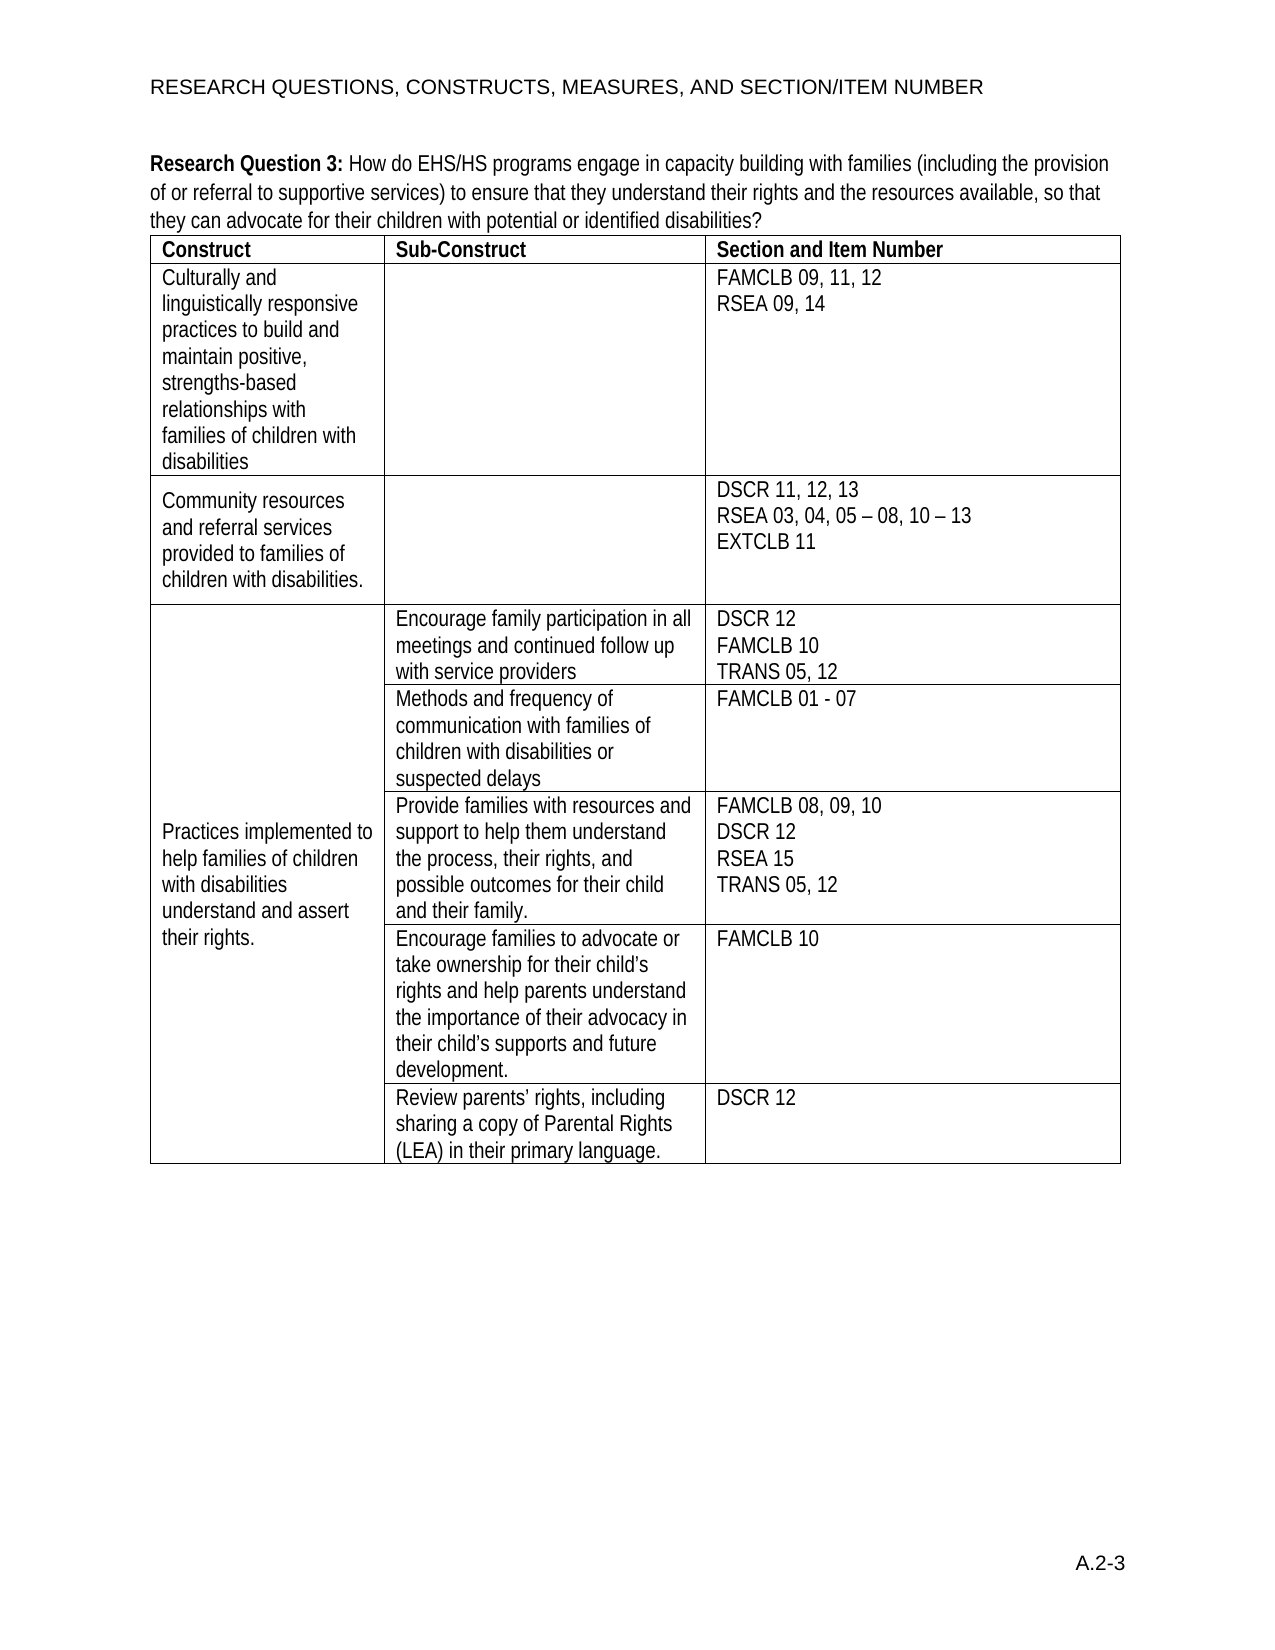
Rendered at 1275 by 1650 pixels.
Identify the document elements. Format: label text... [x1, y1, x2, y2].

table_cell Community resources and referral services provided to families of children with disabilities. [151, 476, 384, 604]
table_cell Review parents’ rights, including sharing a copy of Parental Rights (LEA) in their primary language. [385, 1084, 705, 1163]
table_cell Encourage families to advocate or take ownership for their child’s rights and help parents understand the importance of their advocacy in their child’s supports and future development. [385, 925, 705, 1083]
table_header Section and Item Number [706, 236, 1120, 263]
table_cell [385, 264, 705, 474]
table_cell DSCR 12 FAMCLB 10 TRANS 05, 12 [706, 605, 1120, 684]
table_cell FAMCLB 09, 11, 12 RSEA 09, 14 [706, 264, 1120, 474]
text Research Question 3: How do EHS/HS programs engage in capacity building with families (including the provision of or referral to supportive services) to ensure that they understand their rights and the resources available, so that they can advocate for their children with potential or identified disabilities? [150, 150, 1125, 233]
table_cell DSCR 12 [706, 1084, 1120, 1163]
table_cell FAMCLB 10 [706, 925, 1120, 1083]
table_cell DSCR 11, 12, 13 RSEA 03, 04, 05 – 08, 10 – 13 EXTCLB 11 [706, 476, 1120, 604]
table_header Construct [151, 236, 384, 263]
table_cell Culturally and linguistically responsive practices to build and maintain positive, strengths-based relationships with families of children with disabilities [151, 264, 384, 474]
table_cell Encourage family participation in all meetings and continued follow up with service providers [385, 605, 705, 684]
table_cell Methods and frequency of communication with families of children with disabilities or suspected delays [385, 685, 705, 791]
table_cell FAMCLB 08, 09, 10 DSCR 12 RSEA 15 TRANS 05, 12 [706, 792, 1120, 924]
table_cell FAMCLB 01 - 07 [706, 685, 1120, 791]
table_header Sub-Construct [385, 236, 705, 263]
table_cell [385, 476, 705, 604]
table_cell Practices implemented to help families of children with disabilities understand and assert their rights. [151, 605, 384, 1163]
table_cell Provide families with resources and support to help them understand the process, their rights, and possible outcomes for their child and their family. [385, 792, 705, 924]
